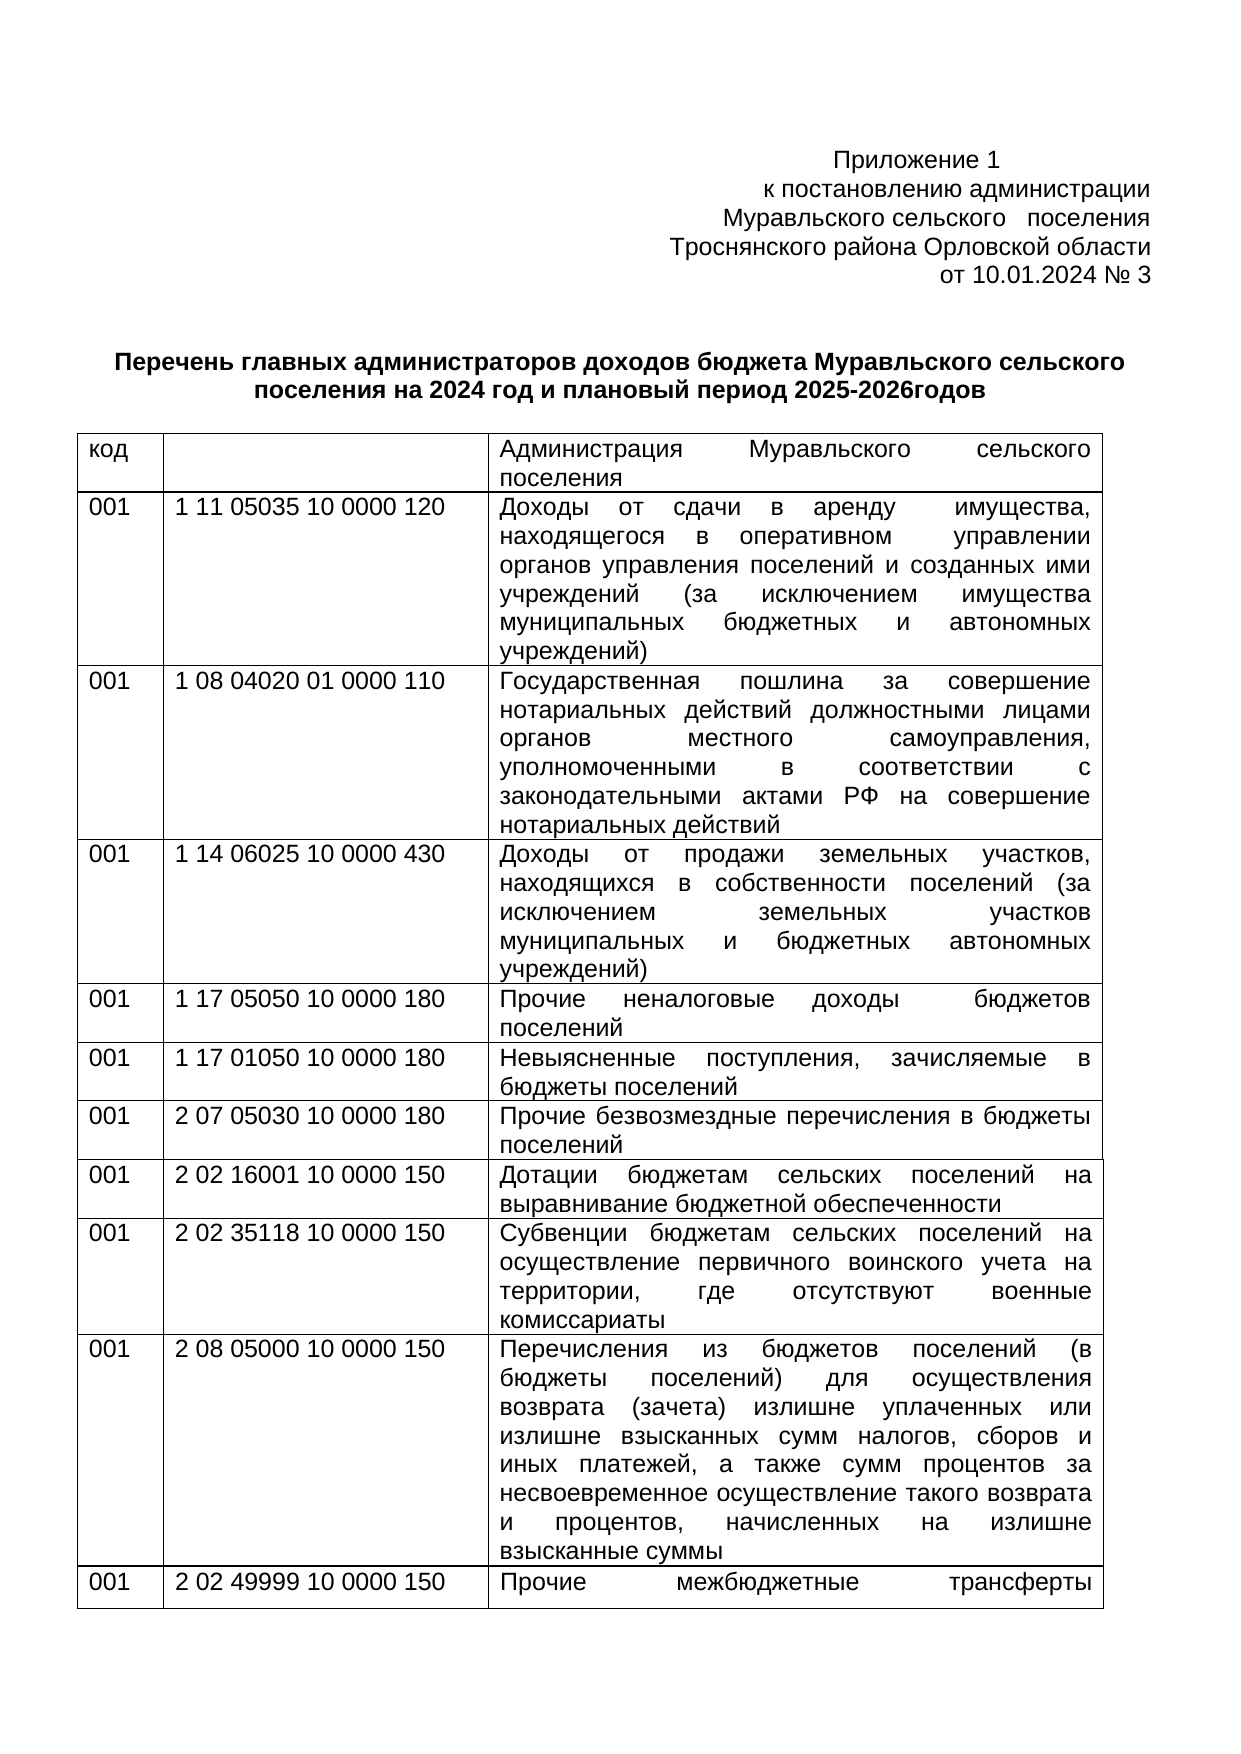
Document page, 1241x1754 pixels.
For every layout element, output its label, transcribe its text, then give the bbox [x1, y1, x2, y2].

table_cell Невыясненные поступления, зачисляемые в бюджеты поселений [489, 1043, 1102, 1100]
table_cell 2 07 05030 10 0000 180 [164, 1101, 488, 1159]
table_cell Перечисления из бюджетов поселений (в бюджеты поселений) для осуществления возврата (зачета) излишне уплаченных или излишне взысканных сумм налогов, сборов и иных платежей, а также сумм процентов за несвоевременное осуществление такого возврата и процентов, начисленных на излишне взысканные суммы [489, 1335, 1103, 1564]
table_cell Доходы от сдачи в аренду имущества, находящегося в оперативном управлении органов управления поселений и созданных ими учреждений (за исключением имущества муниципальных бюджетных и автономных учреждений) [489, 493, 1102, 665]
table_cell 1 17 05050 10 0000 180 [164, 984, 488, 1042]
table_cell Государственная пошлина за совершение нотариальных действий должностными лицами органов местного самоуправления, уполномоченными в соответствии с законодательными актами РФ на совершение нотариальных действий [489, 666, 1102, 838]
text Приложение 1 [89, 145, 1152, 174]
table_cell Субвенции бюджетам сельских поселений на осуществление первичного воинского учета на территории, где отсутствуют военные комиссариаты [489, 1219, 1103, 1333]
table_cell 001 [78, 1335, 163, 1564]
table_cell 001 [78, 493, 163, 665]
table_cell 001 [78, 840, 163, 983]
table_header 001 [78, 1567, 163, 1608]
text Муравльского сельского поселения [89, 203, 1152, 232]
table_cell 001 [78, 1101, 163, 1159]
table_cell Доходы от продажи земельных участков, находящихся в собственности поселений (за исключением земельных участков муниципальных и бюджетных автономных учреждений) [489, 840, 1102, 983]
table_cell 001 [78, 1219, 163, 1333]
table_cell 001 [78, 984, 163, 1042]
text Троснянского района Орловской области [89, 232, 1152, 260]
table_cell 001 [78, 1043, 163, 1100]
table_header код [78, 434, 163, 491]
table_cell Прочие безвозмездные перечисления в бюджеты поселений [489, 1101, 1102, 1159]
table_cell 1 17 01050 10 0000 180 [164, 1043, 488, 1100]
table_cell 001 [78, 666, 163, 838]
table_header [489, 1567, 1103, 1608]
text к постановлению администрации [89, 174, 1152, 203]
table_cell 001 [78, 1160, 163, 1217]
table_cell 2 02 35118 10 0000 150 [164, 1219, 488, 1333]
table_header [164, 434, 488, 491]
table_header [164, 1567, 488, 1608]
table_cell 1 08 04020 01 0000 110 [164, 666, 488, 838]
table_cell 2 02 16001 10 0000 150 [164, 1160, 488, 1217]
table_header Администрация Муравльского сельского поселения [489, 434, 1102, 491]
table_cell 1 11 05035 10 0000 120 [164, 493, 488, 665]
text Перечень главных администраторов доходов бюджета Муравльского сельского поселения на 2024 год и плановый период 2025-2026годов [89, 347, 1152, 404]
table_cell Прочие неналоговые доходы бюджетов поселений [489, 984, 1102, 1042]
table_cell 2 08 05000 10 0000 150 [164, 1335, 488, 1564]
table_cell 1 14 06025 10 0000 430 [164, 840, 488, 983]
table_cell Дотации бюджетам сельских поселений на выравнивание бюджетной обеспеченности [489, 1160, 1103, 1217]
text от 10.01.2024 № 3 [89, 260, 1152, 289]
